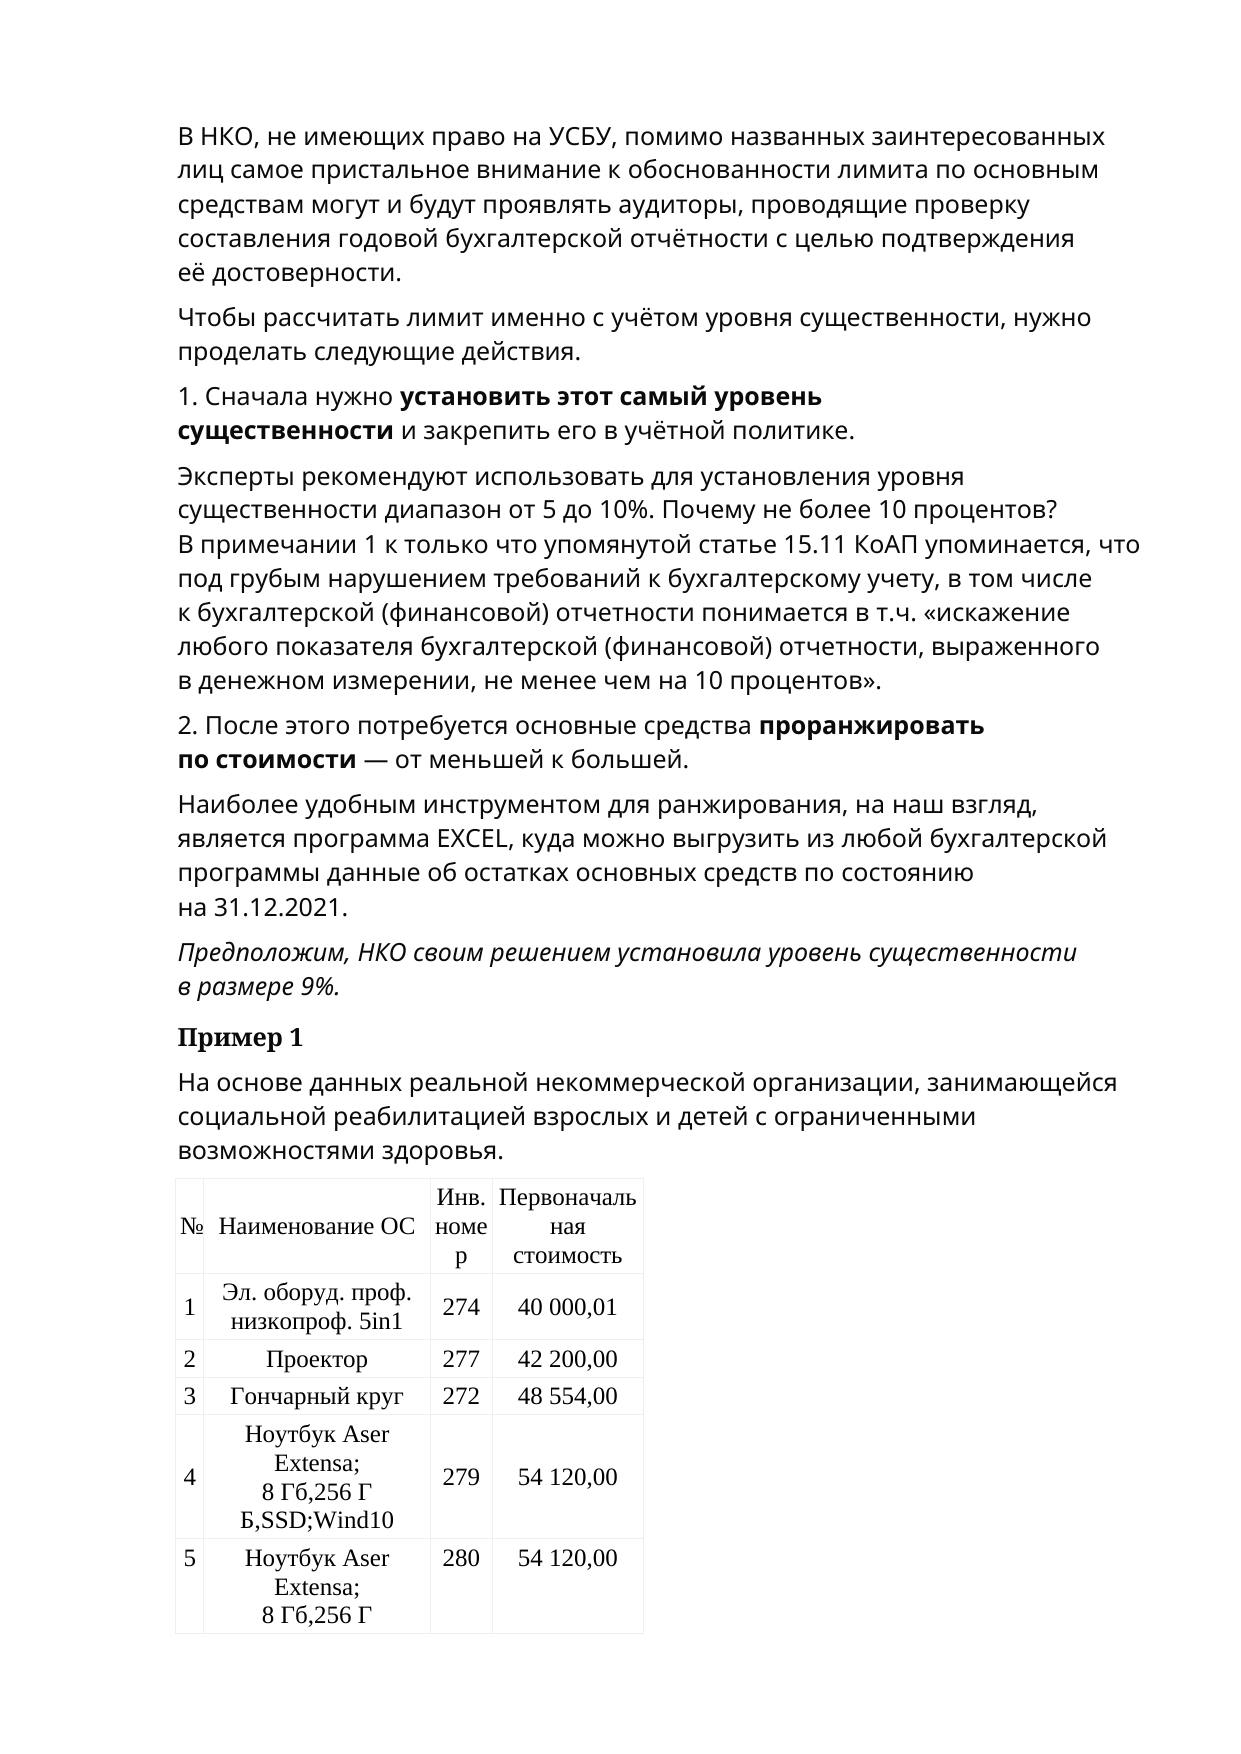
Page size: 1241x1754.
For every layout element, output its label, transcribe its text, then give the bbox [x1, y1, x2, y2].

text В НКО, не имеющих право на УСБУ, помимо названных заинтересованных лиц самое пристальное внимание к обоснованности лимита по основным средствам могут и будут проявлять аудиторы, проводящие проверку составления годовой бухгалтерской отчётности с целью подтверждения её достоверности. [177, 118, 1152, 288]
table_header № [176, 1179, 203, 1273]
text 1. Сначала нужно установить этот самый уровень существенности и закрепить его в учётной политике. [177, 379, 1152, 447]
text Эксперты рекомендуют использовать для установления уровня существенности диапазон от 5 до 10%. Почему не более 10 процентов? В примечании 1 к только что упомянутой статье 15.11 КоАП упоминается, что под грубым нарушением требований к бухгалтерскому учету, в том числе к бухгалтерской (финансовой) отчетности понимается в т.ч. «искажение любого показателя бухгалтерской (финансовой) отчетности, выраженного в денежном измерении, не менее чем на 10 процентов». [177, 458, 1152, 697]
table_cell 279 [431, 1415, 492, 1538]
table_cell 4 [176, 1415, 203, 1538]
table_cell Гончарный круг [204, 1378, 430, 1414]
table_header Инв. номер [431, 1179, 492, 1273]
table_cell 1 [176, 1274, 203, 1339]
subtitle Пример 1 [177, 1019, 1152, 1053]
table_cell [204, 1415, 430, 1538]
table_cell 3 [176, 1378, 203, 1414]
table_cell 274 [431, 1274, 492, 1339]
table_cell Проектор [204, 1340, 430, 1377]
text Предположим, НКО своим решением установила уровень существенности в размере 9%. [177, 934, 1152, 1002]
table_cell Эл. оборуд. проф. низкопроф. 5in1 [204, 1274, 430, 1339]
table_cell 272 [431, 1378, 492, 1414]
table_cell 42 200,00 [493, 1340, 643, 1377]
text На основе данных реальной некоммерческой организации, занимающейся социальной реабилитацией взрослых и детей с ограниченными возможностями здоровья. [177, 1064, 1152, 1167]
table_header Наименование ОС [204, 1179, 430, 1273]
table_header Первоначальная стоимость [493, 1179, 643, 1273]
text Наиболее удобным инструментом для ранжирования, на наш взгляд, является программа EXCEL, куда можно выгрузить из любой бухгалтерской программы данные об остатках основных средств по состоянию на 31.12.2021. [177, 787, 1152, 923]
table_cell 2 [176, 1340, 203, 1377]
table_cell 54 120,00 [493, 1415, 643, 1538]
table_cell 277 [431, 1340, 492, 1377]
table_cell 54 120,00 [493, 1539, 643, 1633]
text 2. После этого потребуется основные средства проранжировать по стоимости — от меньшей к большей. [177, 708, 1152, 776]
table_cell 280 [431, 1539, 492, 1633]
text Чтобы рассчитать лимит именно с учётом уровня существенности, нужно проделать следующие действия. [177, 299, 1152, 368]
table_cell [204, 1539, 430, 1633]
table_cell 48 554,00 [493, 1378, 643, 1414]
table_cell 40 000,01 [493, 1274, 643, 1339]
table_cell 5 [176, 1539, 203, 1633]
